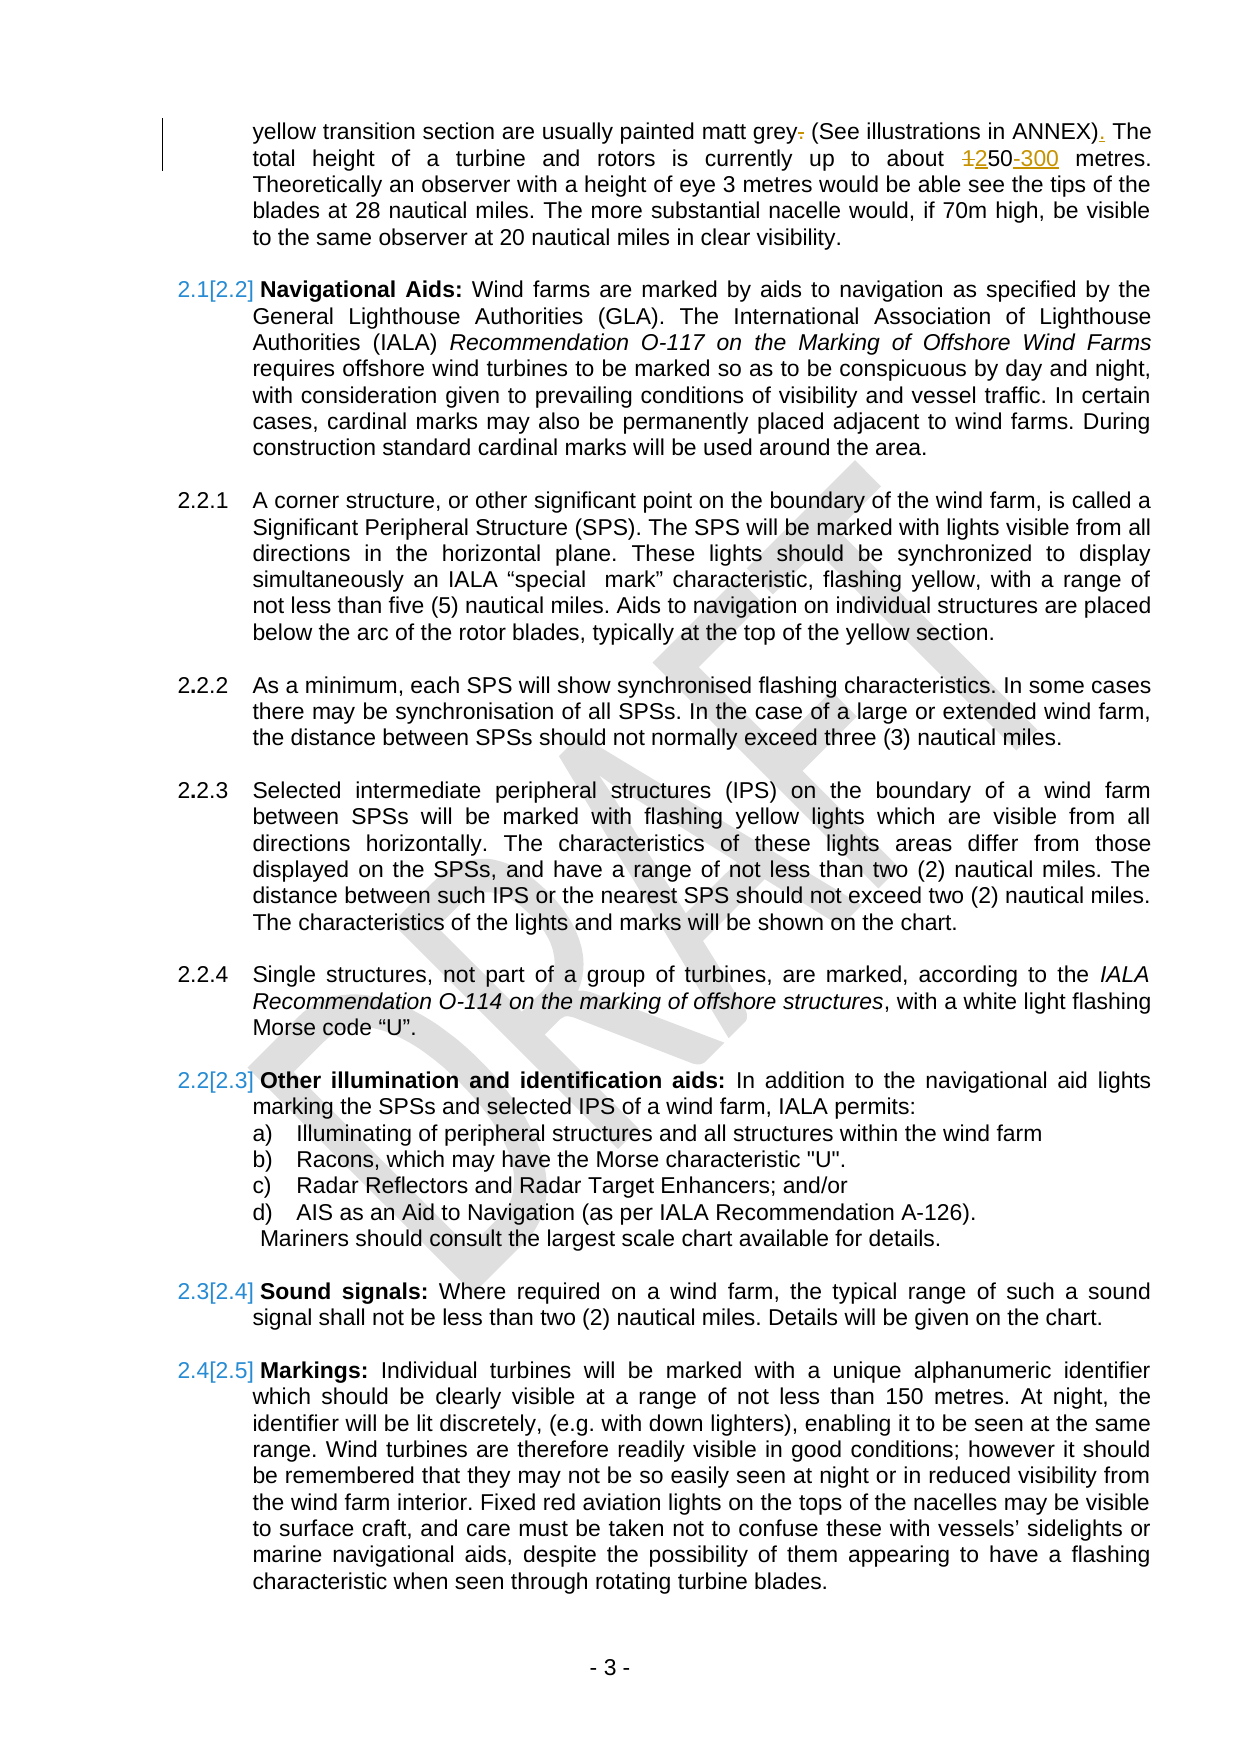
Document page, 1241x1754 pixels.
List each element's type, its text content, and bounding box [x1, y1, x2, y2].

list Other illumination and identification aids: In addition to the navigational aid lights marking the SPSs and selected IPS of a wind farm, IALA permits: [177, 1067, 1152, 1119]
list 2.2.3 Selected intermediate peripheral structures (IPS) on the boundary of a wind farm between SPSs will be marked with flashing yellow lights which are visible from all directions horizontally. The characteristics of these lights areas differ from those displayed on the SPSs, and have a range of not less than two (2) nautical miles. The distance between such IPS or the nearest SPS should not exceed two (2) nautical miles. The characteristics of the lights and marks will be shown on the chart. [177, 777, 1152, 935]
list Illuminating of peripheral structures and all structures within the wind farm [252, 1119, 1152, 1146]
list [177, 118, 1152, 250]
list AIS as an Aid to Navigation (as per IALA Recommendation A-126). [252, 1199, 1152, 1225]
list Sound signals: Where required on a wind farm, the typical range of such a sound signal shall not be less than two (2) nautical miles. Details will be given on the chart. [177, 1278, 1152, 1330]
list Navigational Aids: Wind farms are marked by aids to navigation as specified by the General Lighthouse Authorities (GLA). The International Association of Lighthouse Authorities (IALA) Recommendation O-117 on the Marking of Offshore Wind Farms requires offshore wind turbines to be marked so as to be conspicuous by day and night, with consideration given to prevailing conditions of visibility and vessel traffic. In certain cases, cardinal marks may also be permanently placed adjacent to wind farms. During construction standard cardinal marks will be used around the area. [177, 276, 1152, 461]
list Radar Reflectors and Radar Target Enhancers; and/or [252, 1172, 1152, 1199]
list Markings: Individual turbines will be marked with a unique alphanumeric identifier which should be clearly visible at a range of not less than 150 metres. At night, the identifier will be lit discretely, (e.g. with down lighters), enabling it to be seen at the same range. Wind turbines are therefore readily visible in good conditions; however it should be remembered that they may not be so easily seen at night or in reduced visibility from the wind farm interior. Fixed red aviation lights on the tops of the nacelles may be visible to surface craft, and care must be taken not to confuse these with vessels’ sidelights or marine navigational aids, despite the possibility of them appearing to have a flashing characteristic when seen through rotating turbine blades. [177, 1357, 1152, 1594]
list 2.2.4 Single structures, not part of a group of turbines, are marked, according to the IALA Recommendation O-114 on the marking of offshore structures, with a white light flashing Morse code “U”. [177, 961, 1152, 1041]
list Racons, which may have the Morse characteristic "U". [252, 1146, 1152, 1172]
list Mariners should consult the largest scale chart available for details. [260, 1225, 1152, 1251]
list 2.2.2 As a minimum, each SPS will show synchronised flashing characteristics. In some cases there may be synchronisation of all SPSs. In the case of a large or extended wind farm, the distance between SPSs should not normally exceed three (3) nautical miles. [177, 672, 1152, 751]
list 2.2.1 A corner structure, or other significant point on the boundary of the wind farm, is called a Significant Peripheral Structure (SPS). The SPS will be marked with lights visible from all directions in the horizontal plane. These lights should be synchronized to display simultaneously an IALA “special mark” characteristic, flashing yellow, with a range of not less than five (5) nautical miles. Aids to navigation on individual structures are placed below the arc of the rotor blades, typically at the top of the yellow section. [177, 487, 1152, 645]
